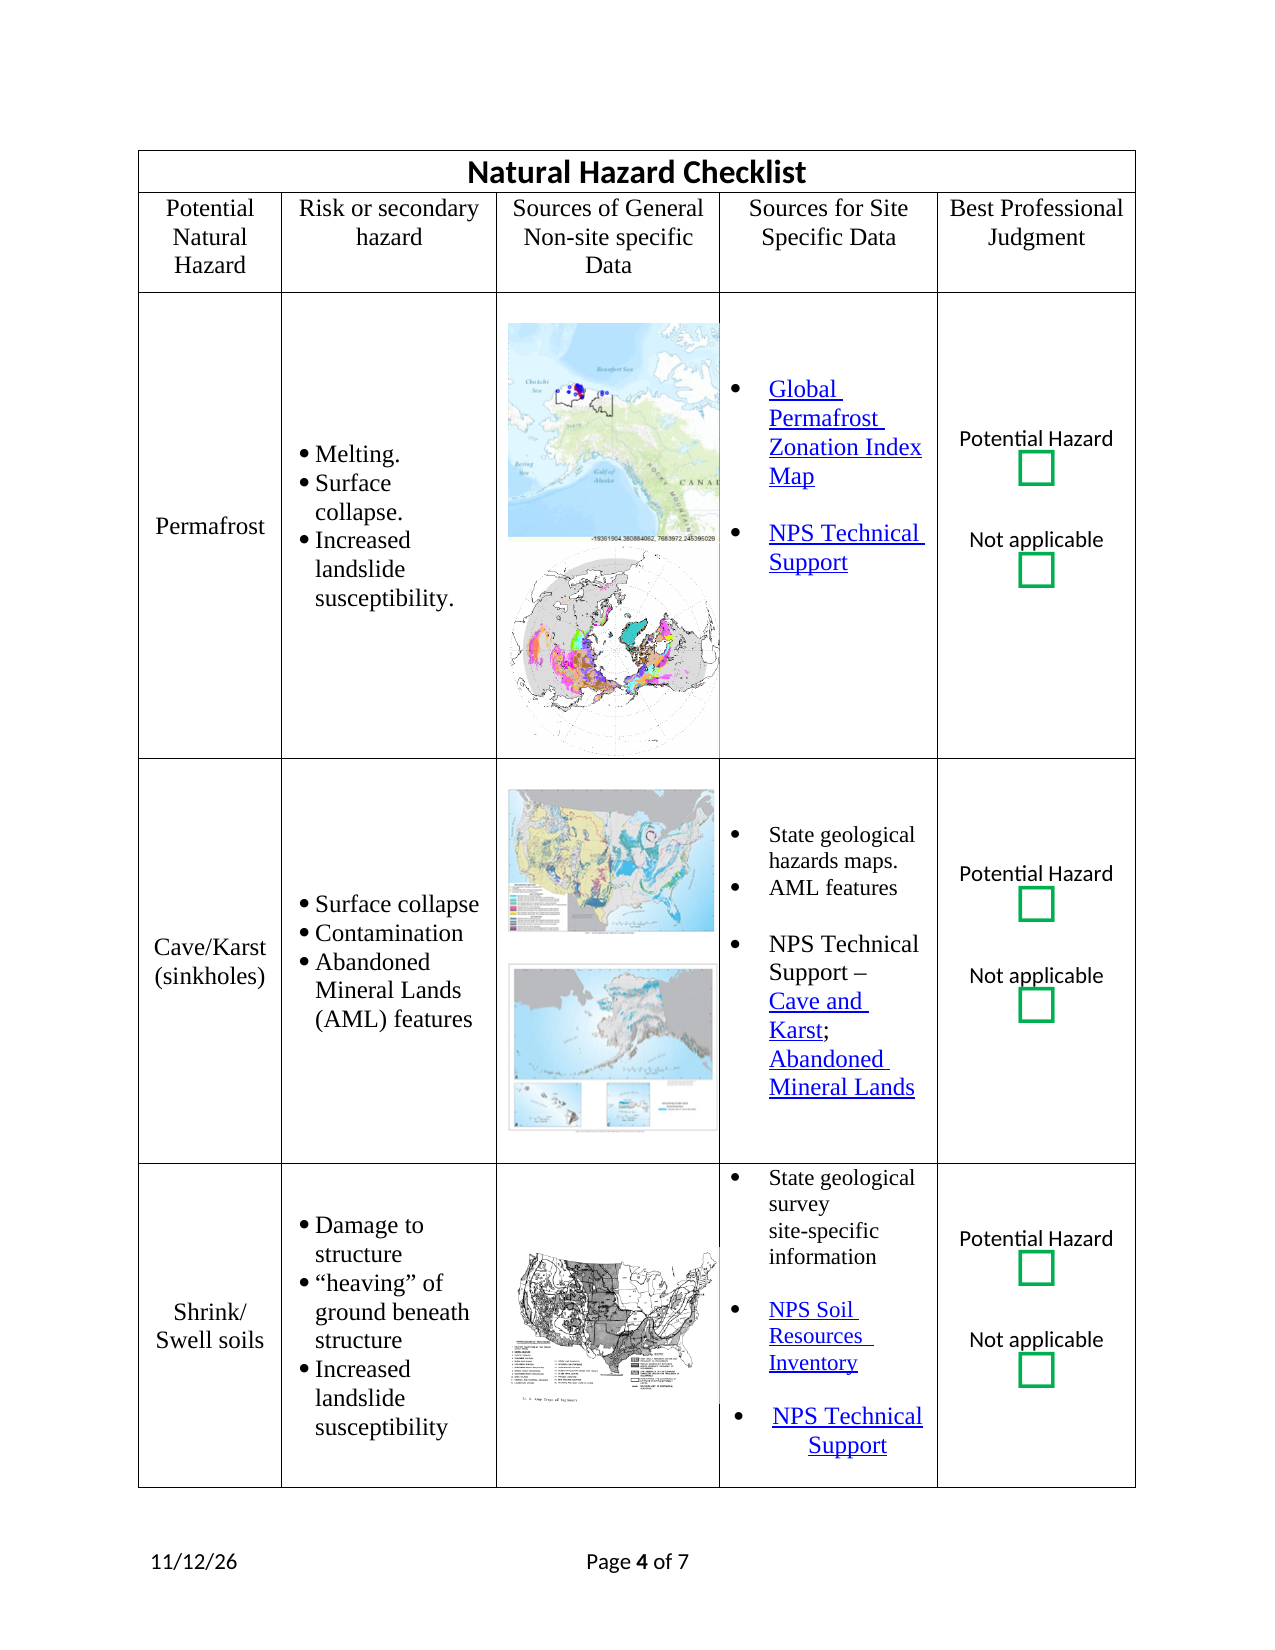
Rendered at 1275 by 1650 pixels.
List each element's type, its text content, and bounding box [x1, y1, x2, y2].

table_cell [497, 759, 719, 1163]
table_cell Shrink/ Swell soils [139, 1164, 281, 1487]
table_cell Melting. Surface collapse. Increased landslide susceptibility. [282, 293, 496, 758]
table_cell Global Permafrost Zonation Index Map NPS Technical Support [720, 293, 937, 758]
table_cell Best Professional Judgment [938, 193, 1135, 292]
table_cell Potential Hazard Not applicable [938, 759, 1135, 1163]
picture [508, 1247, 720, 1404]
picture [508, 789, 715, 934]
table_cell Potential Hazard Not applicable [938, 293, 1135, 758]
table_cell Potential Natural Hazard [139, 193, 281, 292]
table_cell Sources of General Non-site specific Data [497, 193, 719, 292]
table_cell [497, 1164, 719, 1487]
table_cell Permafrost [139, 293, 281, 758]
table_cell [497, 293, 719, 758]
table_cell Potential Hazard Not applicable [938, 1164, 1135, 1487]
table_cell Sources for Site Specific Data [720, 193, 937, 292]
table_cell Cave/Karst (sinkholes) [139, 759, 281, 1163]
table_cell State geological survey site-specific information NPS Soil Resources Inventory NPS Technical Support [720, 1164, 937, 1487]
table_cell Surface collapse Contamination Abandoned Mineral Lands (AML) features [282, 759, 496, 1163]
table_cell Damage to structure “heaving” of ground beneath structure Increased landslide susceptibility [282, 1164, 496, 1487]
picture [508, 963, 718, 1133]
table_cell Risk or secondary hazard [282, 193, 496, 292]
picture [508, 323, 720, 758]
table_header Natural Hazard Checklist [139, 151, 1135, 192]
table_cell State geological hazards maps. AML features NPS Technical Support – Cave and Karst; Abandoned Mineral Lands [720, 759, 937, 1163]
